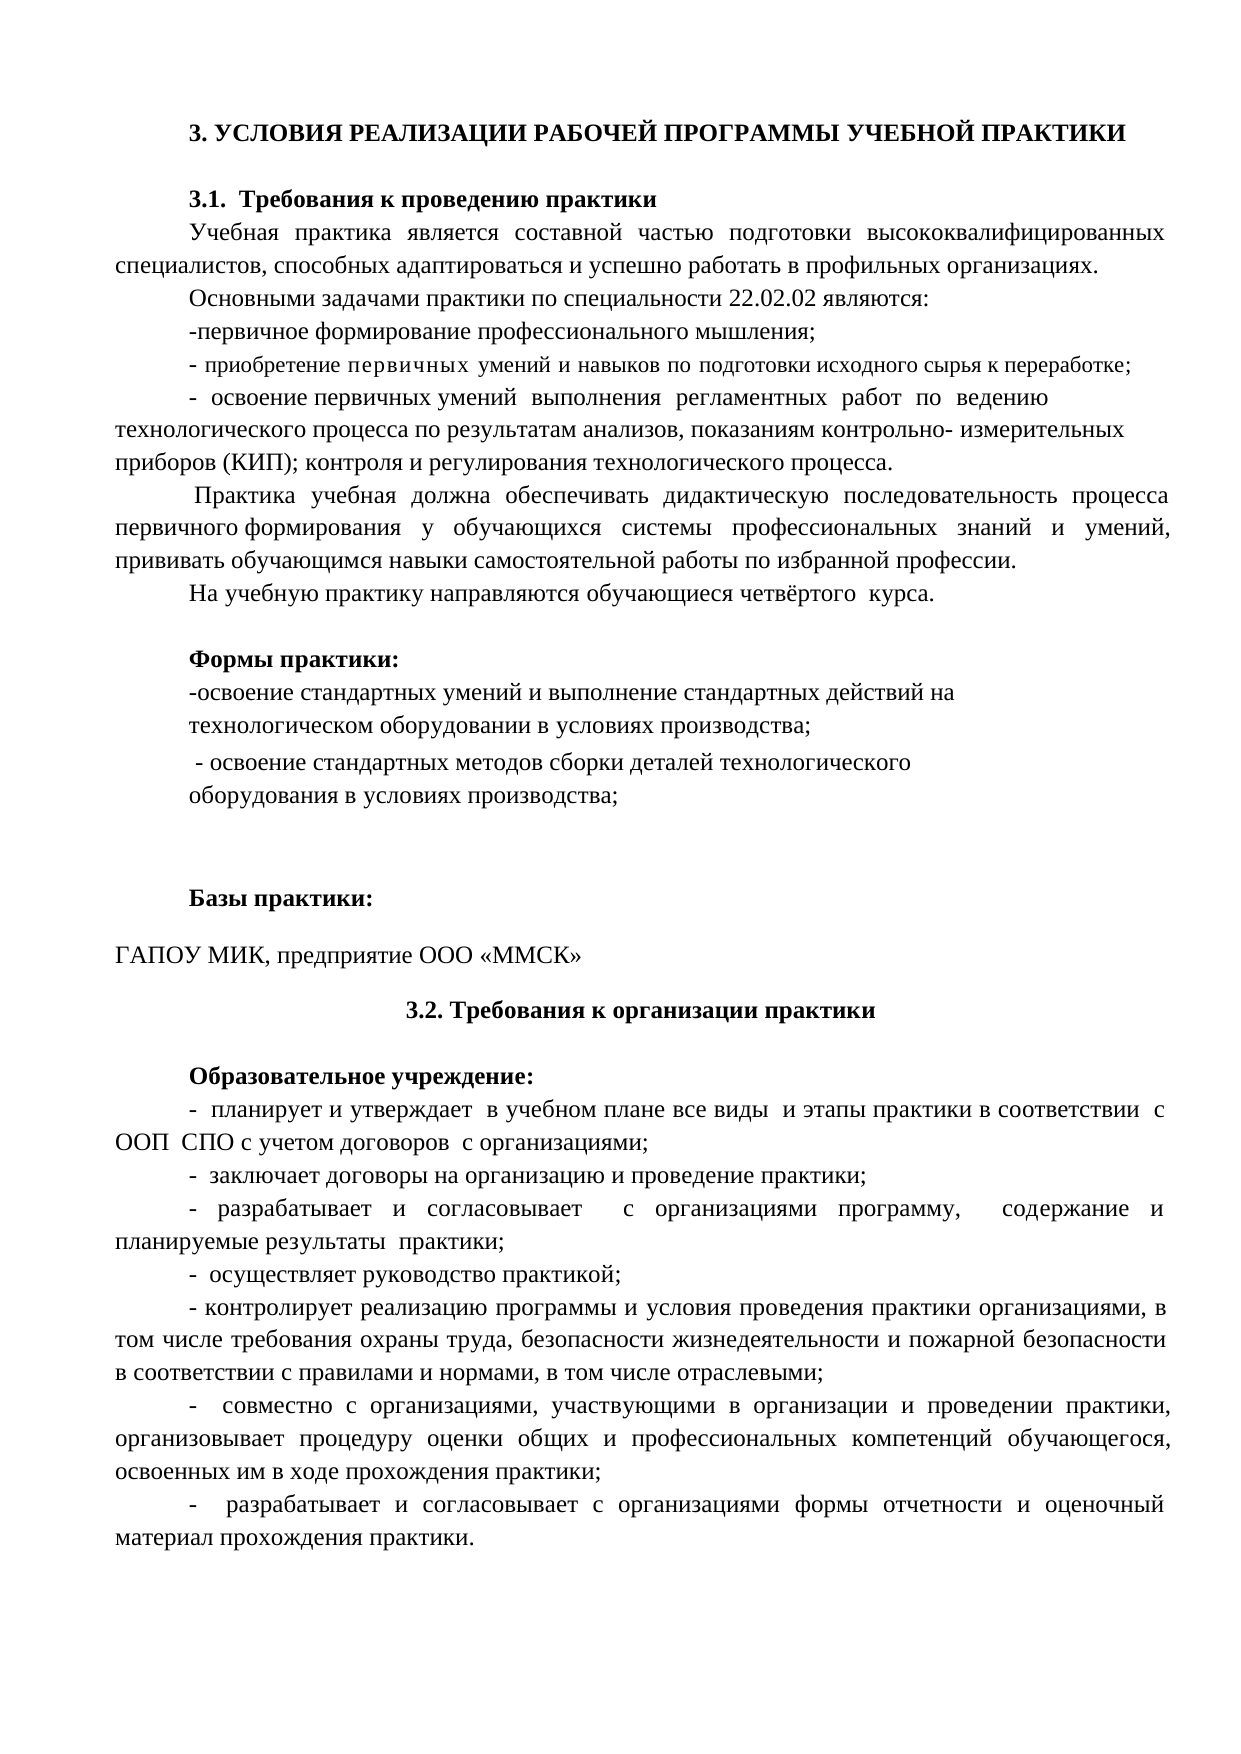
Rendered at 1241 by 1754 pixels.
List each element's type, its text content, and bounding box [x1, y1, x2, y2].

text Формы практики: [189, 644, 1171, 673]
text - контролирует реализацию программы и условия проведения практики организациями, в том числе требования охраны труда, безопасности жизнедеятельности и пожарной безопасности в соответствии с правилами и нормами, в том числе отраслевыми; [115, 1292, 1174, 1386]
text На учебную практику направляются обучающиеся четвёртого курса. [189, 578, 1171, 607]
text 3. УСЛОВИЯ РЕАЛИЗАЦИИ РАБОЧЕЙ ПРОГРАММЫ УЧЕБНОЙ ПРАКТИКИ [189, 118, 1171, 147]
text Практика учебная должна обеспечивать дидактическую последовательность процесса первичного формирования у обучающихся системы профессиональных знаний и умений, прививать обучающимся навыки самостоятельной работы по избранной профессии. [115, 480, 1175, 574]
text - разрабатывает и согласовывает с организациями программу, содержание и планируемые результаты практики; [115, 1193, 1175, 1254]
text ГАПОУ МИК, предприятие ООО «ММСК» [115, 940, 1171, 969]
text - освоение первичных умений выполнения регламентных работ по ведению технологического процесса по результатам анализов, показаниям контрольно- измерительных приборов (КИП); контроля и регулирования технологического процесса. [115, 382, 1175, 476]
text -освоение стандартных умений и выполнение стандартных действий на технологическом оборудовании в условиях производства; [189, 677, 1039, 739]
text Образовательное учреждение: [189, 1061, 1171, 1090]
text - планирует и утверждает в учебном плане все виды и этапы практики в соответствии с ООП СПО с учетом договоров с организациями; [115, 1094, 1174, 1156]
text 3.2. Требования к организации практики [406, 995, 1171, 1024]
text - разрабатывает и согласовывает с организациями формы отчетности и оценочный материал прохождения практики. [115, 1489, 1174, 1550]
text Учебная практика является составной частью подготовки высококвалифицированных специалистов, способных адаптироваться и успешно работать в профильных организациях. [115, 217, 1174, 279]
text - приобретение первичных умений и навыков по подготовки исходного сырья к переработке; [115, 349, 1176, 377]
text 3.1. Требования к проведению практики [189, 184, 1171, 213]
text - освоение стандартных методов сборки деталей технологического оборудования в условиях производства; [189, 747, 1039, 808]
text Основными задачами практики по специальности 22.02.02 являются: -первичное формирование профессионального мышления; [189, 283, 939, 344]
text Базы практики: [189, 883, 1171, 911]
text - совместно с организациями, участвующими в организации и проведении практики, организовывает процедуру оценки общих и профессиональных компетенций обучающегося, освоенных им в ходе прохождения практики; [115, 1390, 1171, 1484]
text - осуществляет руководство практикой; [189, 1259, 1171, 1287]
text - заключает договоры на организацию и проведение практики; [189, 1160, 1171, 1189]
